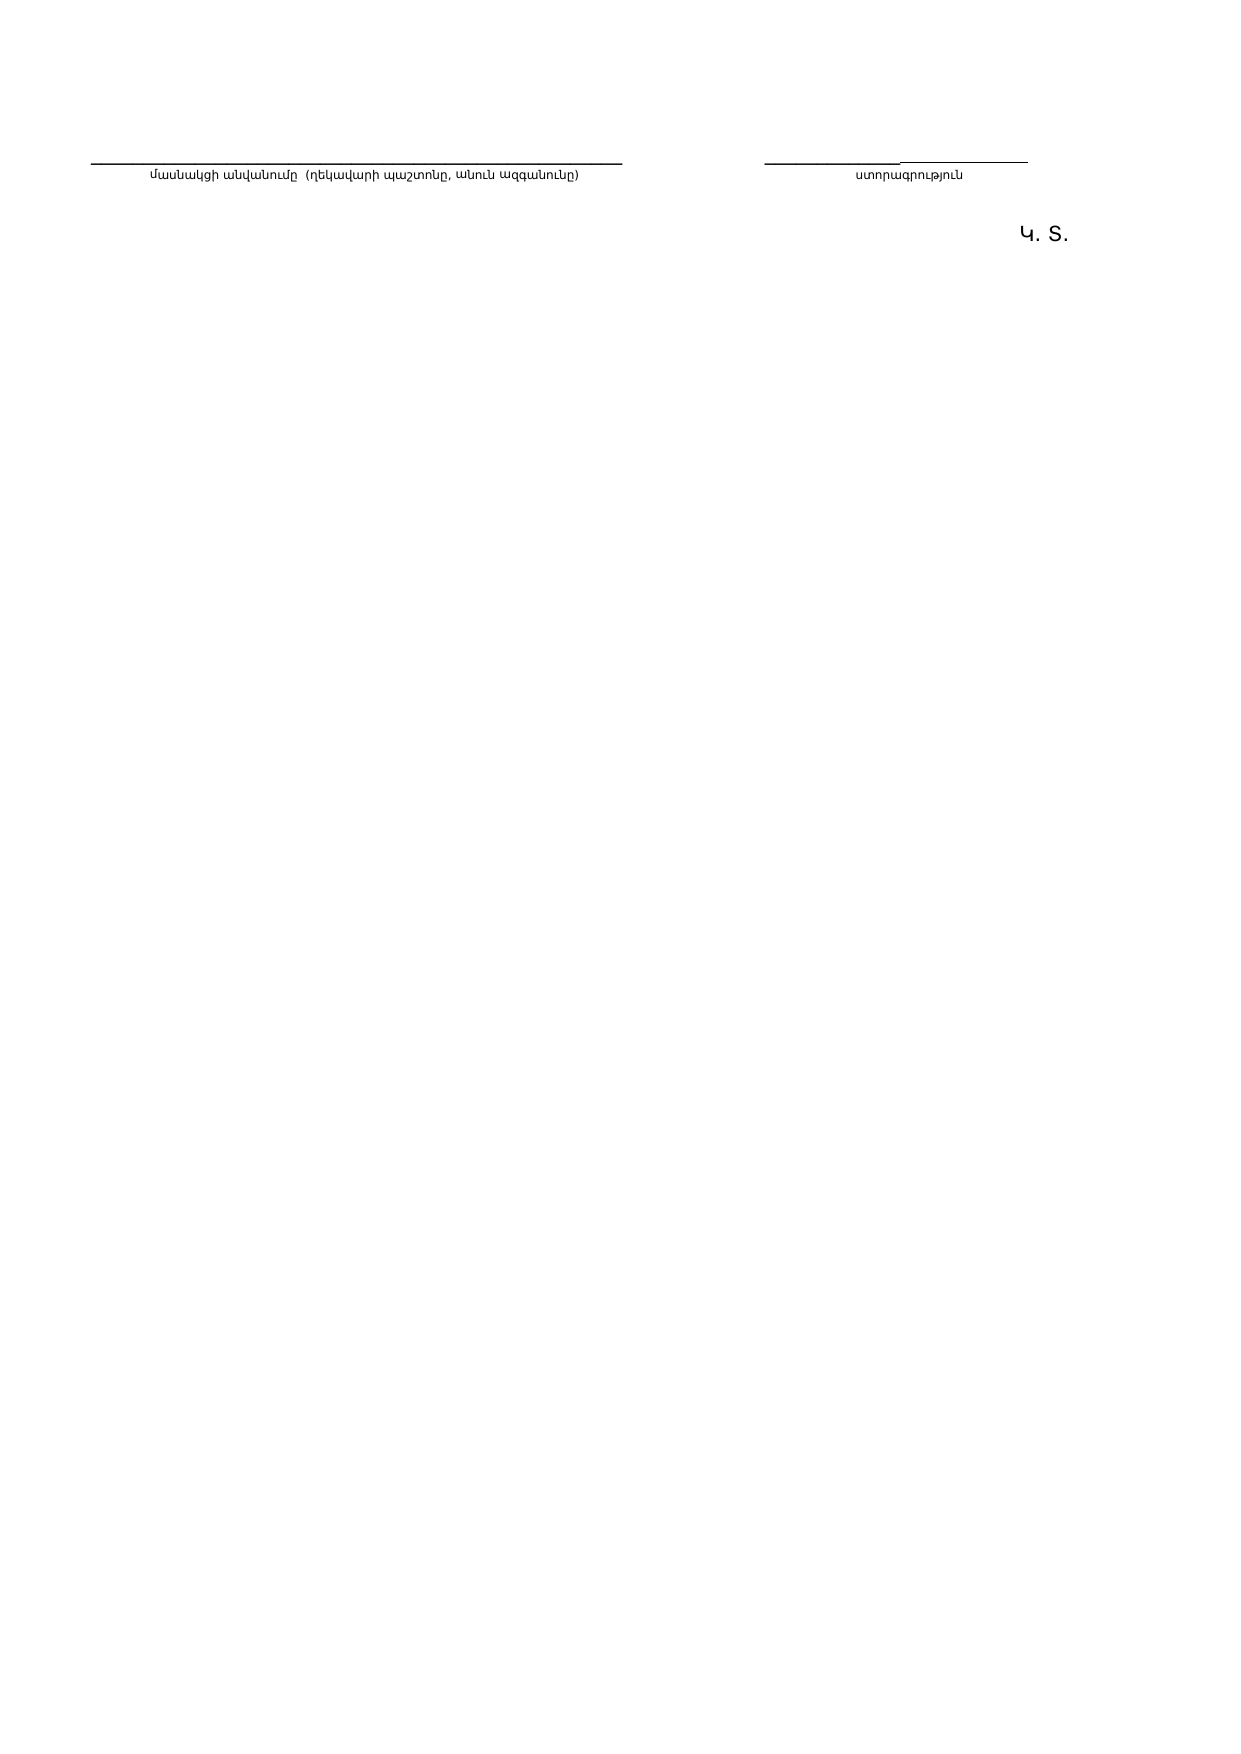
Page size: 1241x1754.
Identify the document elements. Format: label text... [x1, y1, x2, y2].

text ___________________________________________________ _____________ մասնակցի անվանումը (ղեկավարի պաշտոնը, անուն ազգանունը) ստորագրություն [69, 141, 1167, 193]
text Կ. Տ. [69, 222, 1167, 247]
